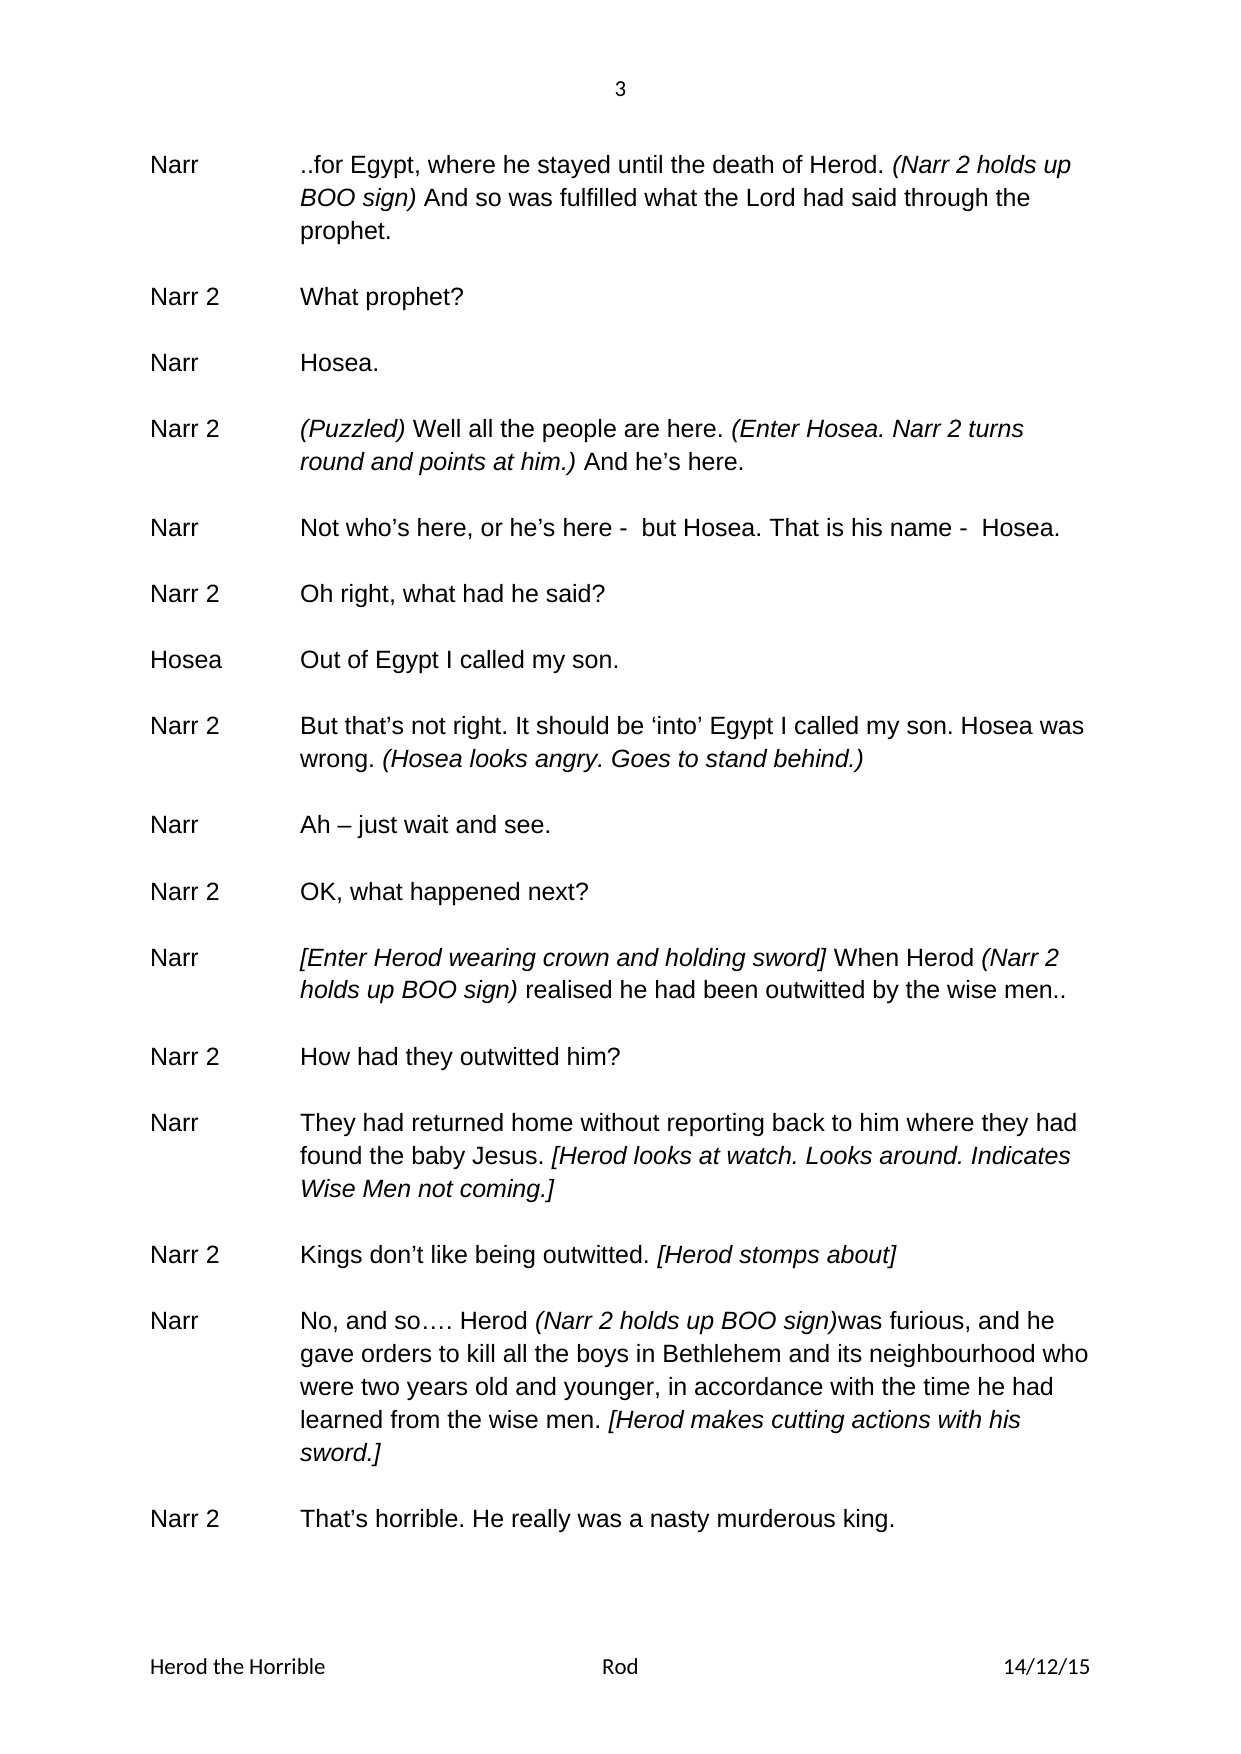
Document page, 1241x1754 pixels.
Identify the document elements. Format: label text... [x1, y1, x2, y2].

text Narr No, and so…. Herod (Narr 2 holds up BOO sign)was furious, and he gave orders to kill all the boys in Bethlehem and its neighbourhood who were two years old and younger, in accordance with the time he had learned from the wise men. [Herod makes cutting actions with his sword.] [150, 1306, 1090, 1467]
text Hosea Out of Egypt I called my son. [150, 645, 1090, 674]
text Narr 2 (Puzzled) Well all the people are here. (Enter Hosea. Narr 2 turns round and points at him.) And he’s here. [150, 414, 1090, 476]
text Narr 2 Oh right, what had he said? [150, 579, 1090, 608]
text Narr Ah – just wait and see. [150, 810, 1090, 839]
text Narr 2 How had they outwitted him? [150, 1042, 1090, 1070]
text Narr 2 What prophet? [150, 282, 1090, 311]
text Narr Hosea. [150, 348, 1090, 377]
text Narr ..for Egypt, where he stayed until the death of Herod. (Narr 2 holds up BOO sign) And so was fulfilled what the Lord had said through the prophet. [150, 150, 1090, 245]
text Narr 2 That’s horrible. He really was a nasty murderous king. [150, 1504, 1090, 1533]
text Narr 2 Kings don’t like being outwitted. [Herod stomps about] [150, 1240, 1090, 1268]
text Narr They had returned home without reporting back to him where they had found the baby Jesus. [Herod looks at watch. Looks around. Indicates Wise Men not coming.] [150, 1108, 1090, 1202]
text Narr [Enter Herod wearing crown and holding sword] When Herod (Narr 2 holds up BOO sign) realised he had been outwitted by the wise men.. [150, 942, 1090, 1004]
text Narr 2 But that’s not right. It should be ‘into’ Egypt I called my son. Hosea was wrong. (Hosea looks angry. Goes to stand behind.) [150, 711, 1090, 773]
text Narr Not who’s here, or he’s here - but Hosea. That is his name - Hosea. [150, 513, 1090, 542]
text Narr 2 OK, what happened next? [150, 876, 1090, 905]
